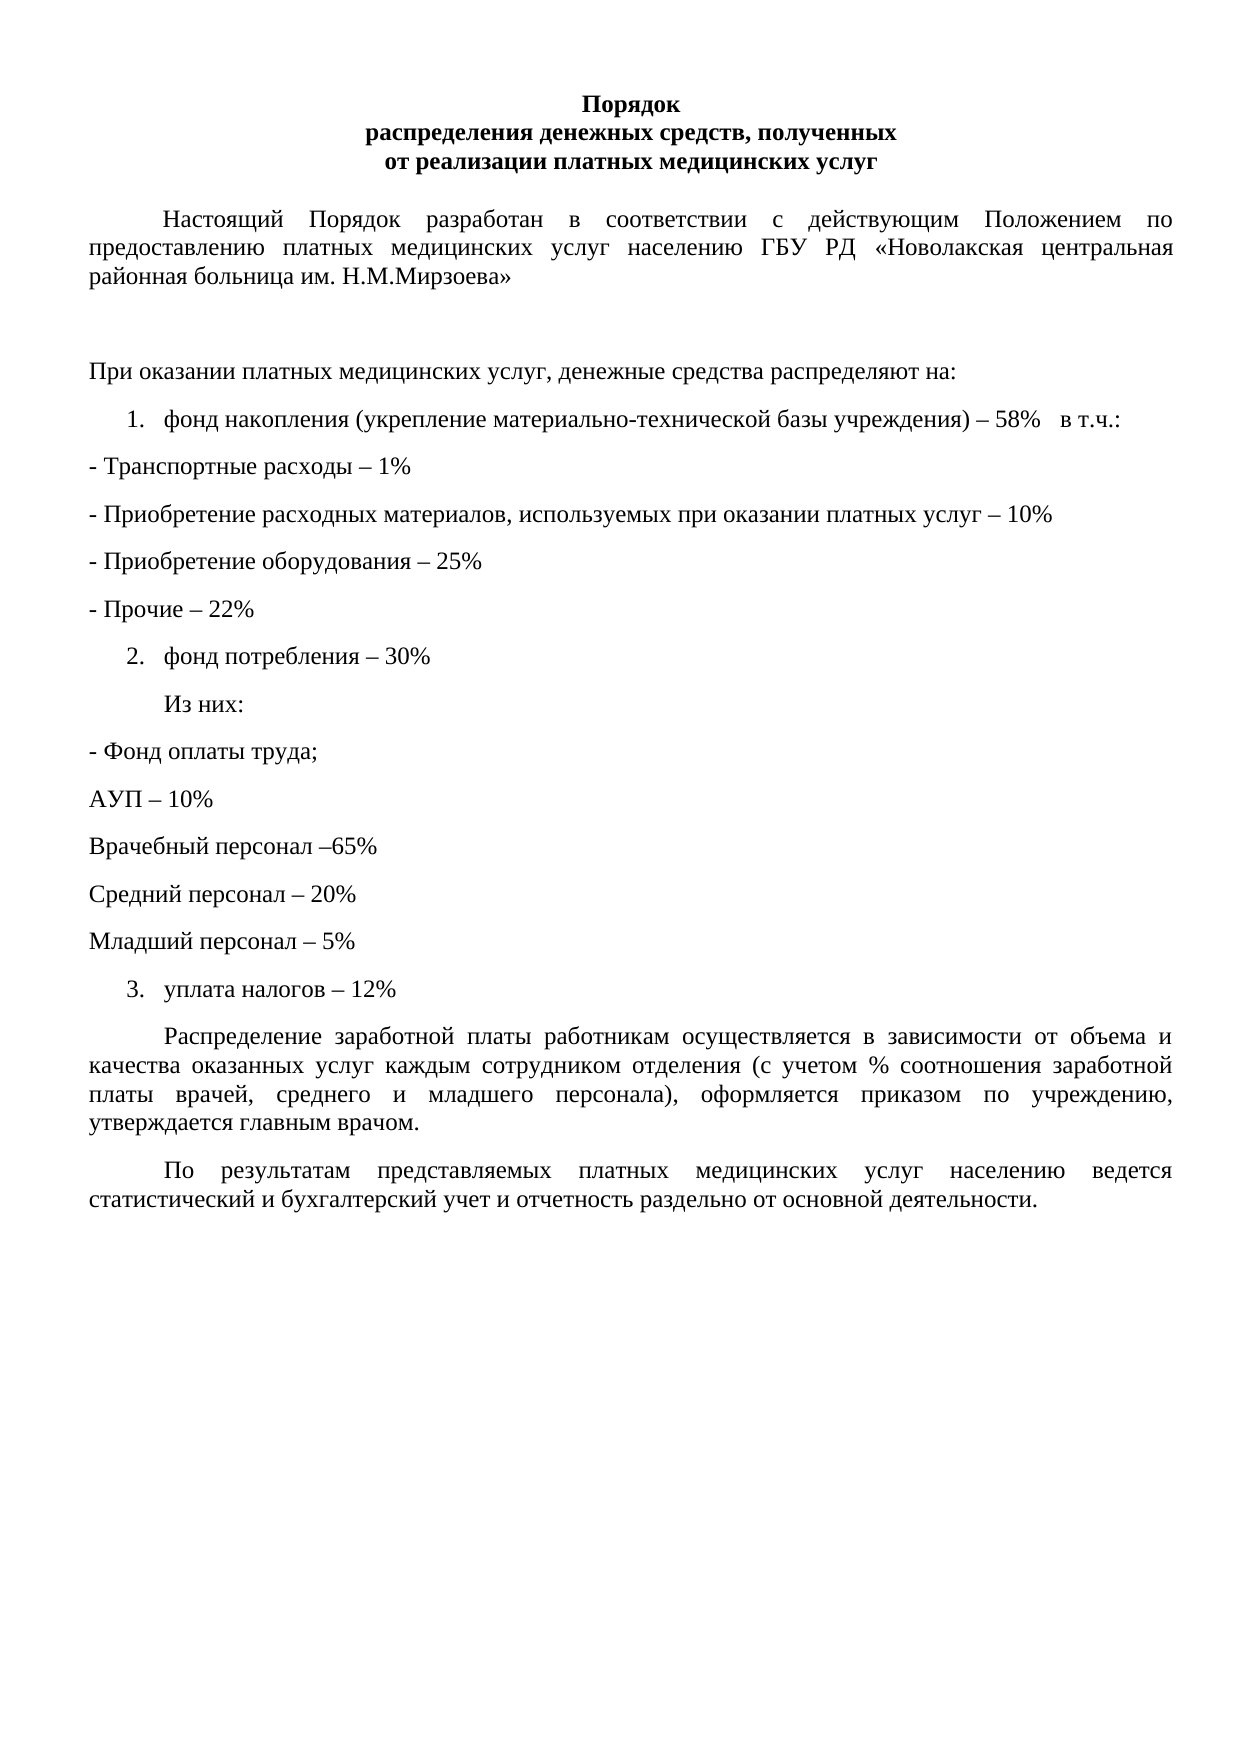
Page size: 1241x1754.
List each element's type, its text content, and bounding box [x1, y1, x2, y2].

list фонд потребления – 30% [126, 641, 1173, 670]
text - Фонд оплаты труда; [89, 736, 1173, 765]
text - Приобретение оборудования – 25% [89, 546, 1173, 575]
text - Прочие – 22% [89, 594, 1173, 622]
text Младший персонал – 5% [89, 926, 1173, 955]
text от реализации платных медицинских услуг [89, 146, 1173, 175]
text - Приобретение расходных материалов, используемых при оказании платных услуг – 10% [89, 499, 1173, 527]
text АУП – 10% [89, 784, 1173, 812]
list уплата налогов – 12% [126, 974, 1173, 1002]
text распределения денежных средств, полученных [89, 117, 1173, 146]
text По результатам представляемых платных медицинских услуг населению ведется статистический и бухгалтерский учет и отчетность раздельно от основной деятельности. [89, 1155, 1173, 1212]
text При оказании платных медицинских услуг, денежные средства распределяют на: [89, 356, 1173, 385]
text Распределение заработной платы работникам осуществляется в зависимости от объема и качества оказанных услуг каждым сотрудником отделения (с учетом % соотношения заработной платы врачей, среднего и младшего персонала), оформляется приказом по учреждению, утверждается главным врачом. [89, 1021, 1173, 1136]
text Настоящий Порядок разработан в соответствии с действующим Положением по предоставлению платных медицинских услуг населению ГБУ РД «Новолакская центральная районная больница им. Н.М.Мирзоева» [89, 204, 1173, 290]
text Порядок [89, 89, 1173, 117]
text Из них: [164, 689, 1173, 717]
text Врачебный персонал –65% [89, 831, 1173, 860]
list фонд накопления (укрепление материально-технической базы учреждения) – 58% в т.ч.: [126, 404, 1173, 432]
text - Транспортные расходы – 1% [89, 451, 1173, 480]
text Средний персонал – 20% [89, 879, 1173, 907]
